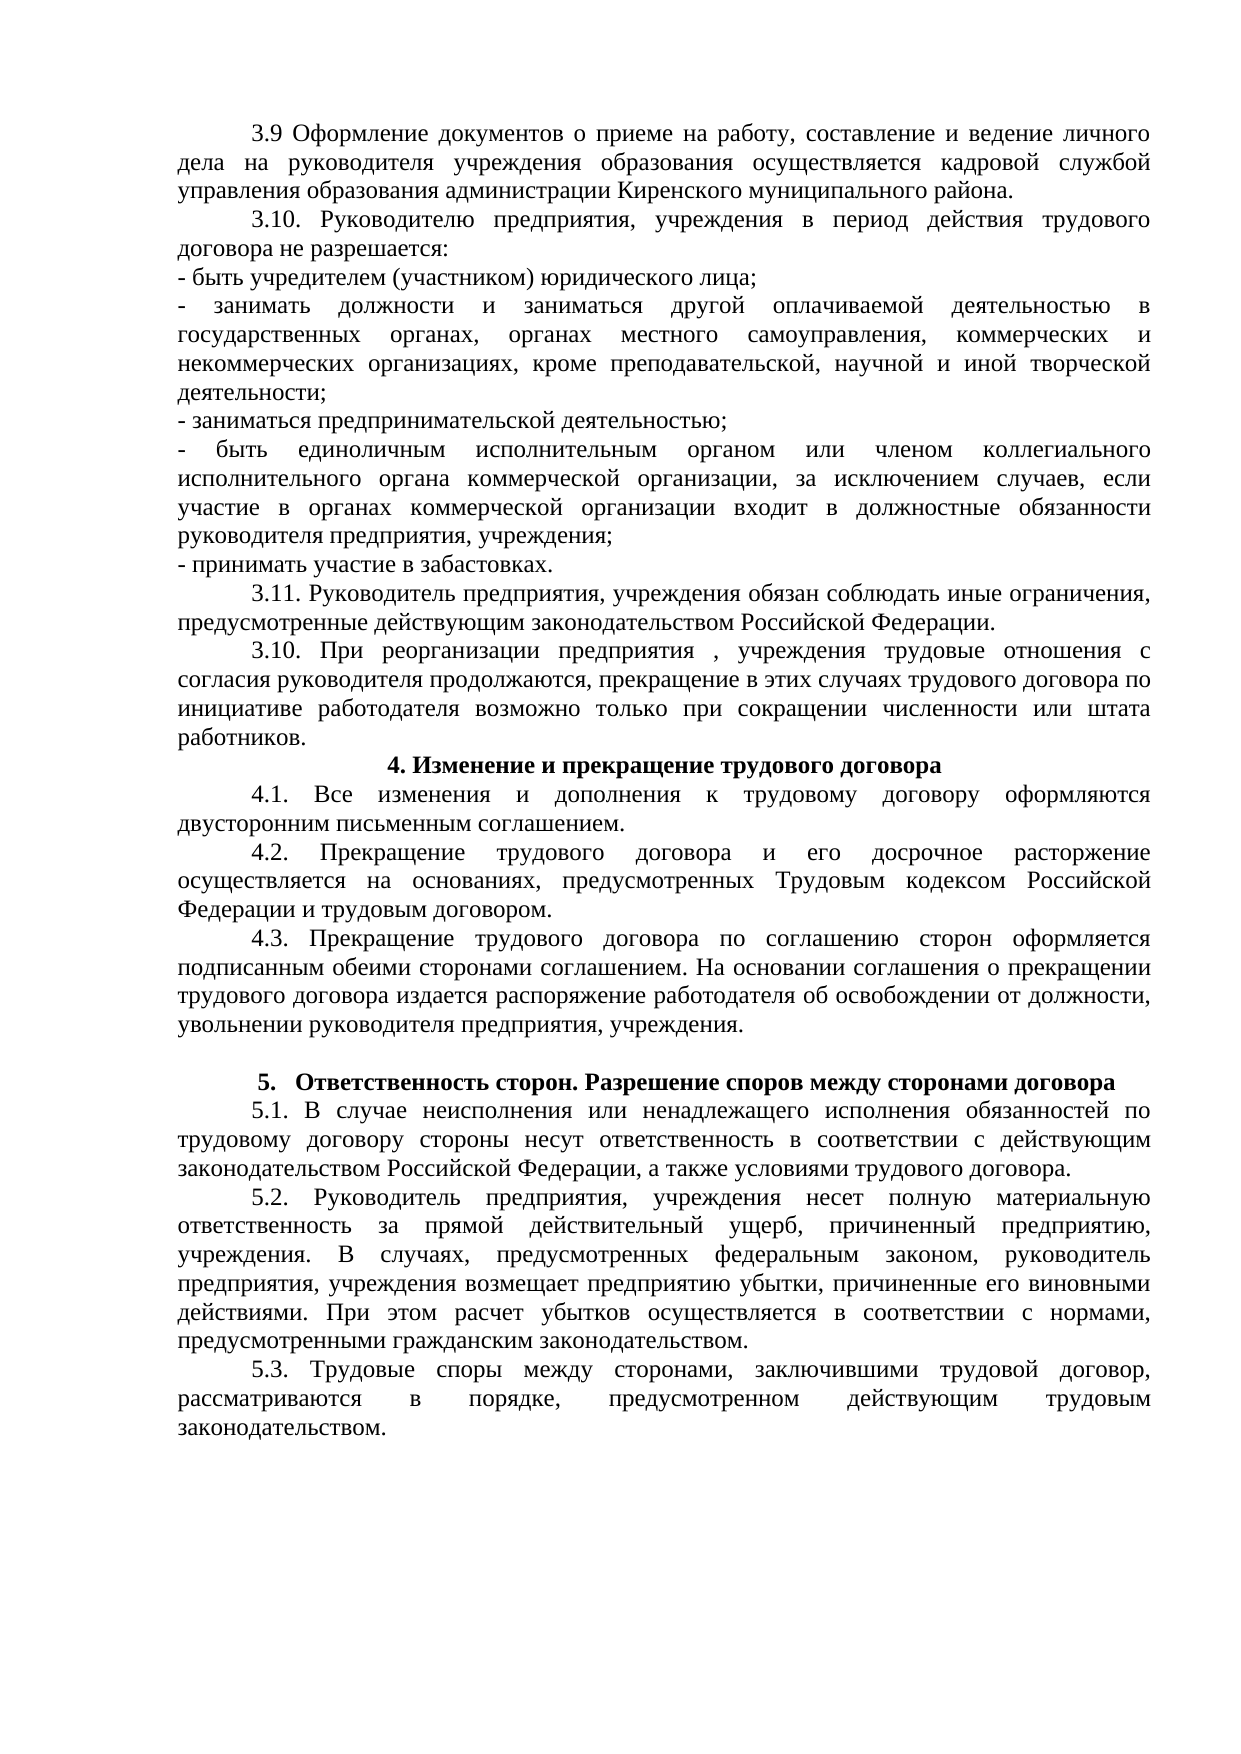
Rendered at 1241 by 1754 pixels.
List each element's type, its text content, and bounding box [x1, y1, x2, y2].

text 3.10. При реорганизации предприятия , учреждения трудовые отношения с согласия руководителя продолжаются, прекращение в этих случаях трудового договора по инициативе работодателя возможно только при сокращении численности или штата работников. [177, 636, 1152, 751]
text - занимать должности и заниматься другой оплачиваемой деятельностью в государственных органах, органах местного самоуправления, коммерческих и некоммерческих организациях, кроме преподавательской, научной и иной творческой деятельности; [177, 291, 1152, 406]
text 5.1. В случае неисполнения или ненадлежащего исполнения обязанностей по трудовому договору стороны несут ответственность в соответствии с действующим законодательством Российской Федерации, а также условиями трудового договора. [177, 1096, 1152, 1182]
text 3.11. Руководитель предприятия, учреждения обязан соблюдать иные ограничения, предусмотренные действующим законодательством Российской Федерации. [177, 578, 1152, 636]
text - принимать участие в забастовках. [177, 549, 1152, 578]
text 4.2. Прекращение трудового договора и его досрочное расторжение осуществляется на основаниях, предусмотренных Трудовым кодексом Российской Федерации и трудовым договором. [177, 837, 1152, 923]
text 4.3. Прекращение трудового договора по соглашению сторон оформляется подписанным обеими сторонами соглашением. На основании соглашения о прекращении трудового договора издается распоряжение работодателя об освобождении от должности, увольнении руководителя предприятия, учреждения. [177, 923, 1152, 1038]
text 5.3. Трудовые споры между сторонами, заключившими трудовой договор, рассматриваются в порядке, предусмотренном действующим трудовым законодательством. [177, 1354, 1152, 1441]
text - заниматься предпринимательской деятельностью; [177, 406, 1152, 434]
text 5.2. Руководитель предприятия, учреждения несет полную материальную ответственность за прямой действительный ущерб, причиненный предприятию, учреждения. В случаях, предусмотренных федеральным законом, руководитель предприятия, учреждения возмещает предприятию убытки, причиненные его виновными действиями. При этом расчет убытков осуществляется в соответствии с нормами, предусмотренными гражданским законодательством. [177, 1182, 1152, 1354]
text - быть учредителем (участником) юридического лица; [177, 262, 1152, 291]
text 3.10. Руководителю предприятия, учреждения в период действия трудового договора не разрешается: [177, 204, 1152, 262]
text 3.9 Оформление документов о приеме на работу, составление и ведение личного дела на руководителя учреждения образования осуществляется кадровой службой управления образования администрации Киренского муниципального района. [177, 118, 1152, 204]
text - быть единоличным исполнительным органом или членом коллегиального исполнительного органа коммерческой организации, за исключением случаев, если участие в органах коммерческой организации входит в должностные обязанности руководителя предприятия, учреждения; [177, 434, 1152, 549]
text 4. Изменение и прекращение трудового договора [177, 751, 1152, 779]
text 4.1. Все изменения и дополнения к трудовому договору оформляются двусторонним письменным соглашением. [177, 779, 1152, 837]
list Ответственность сторон. Разрешение споров между сторонами договора [222, 1067, 1152, 1096]
